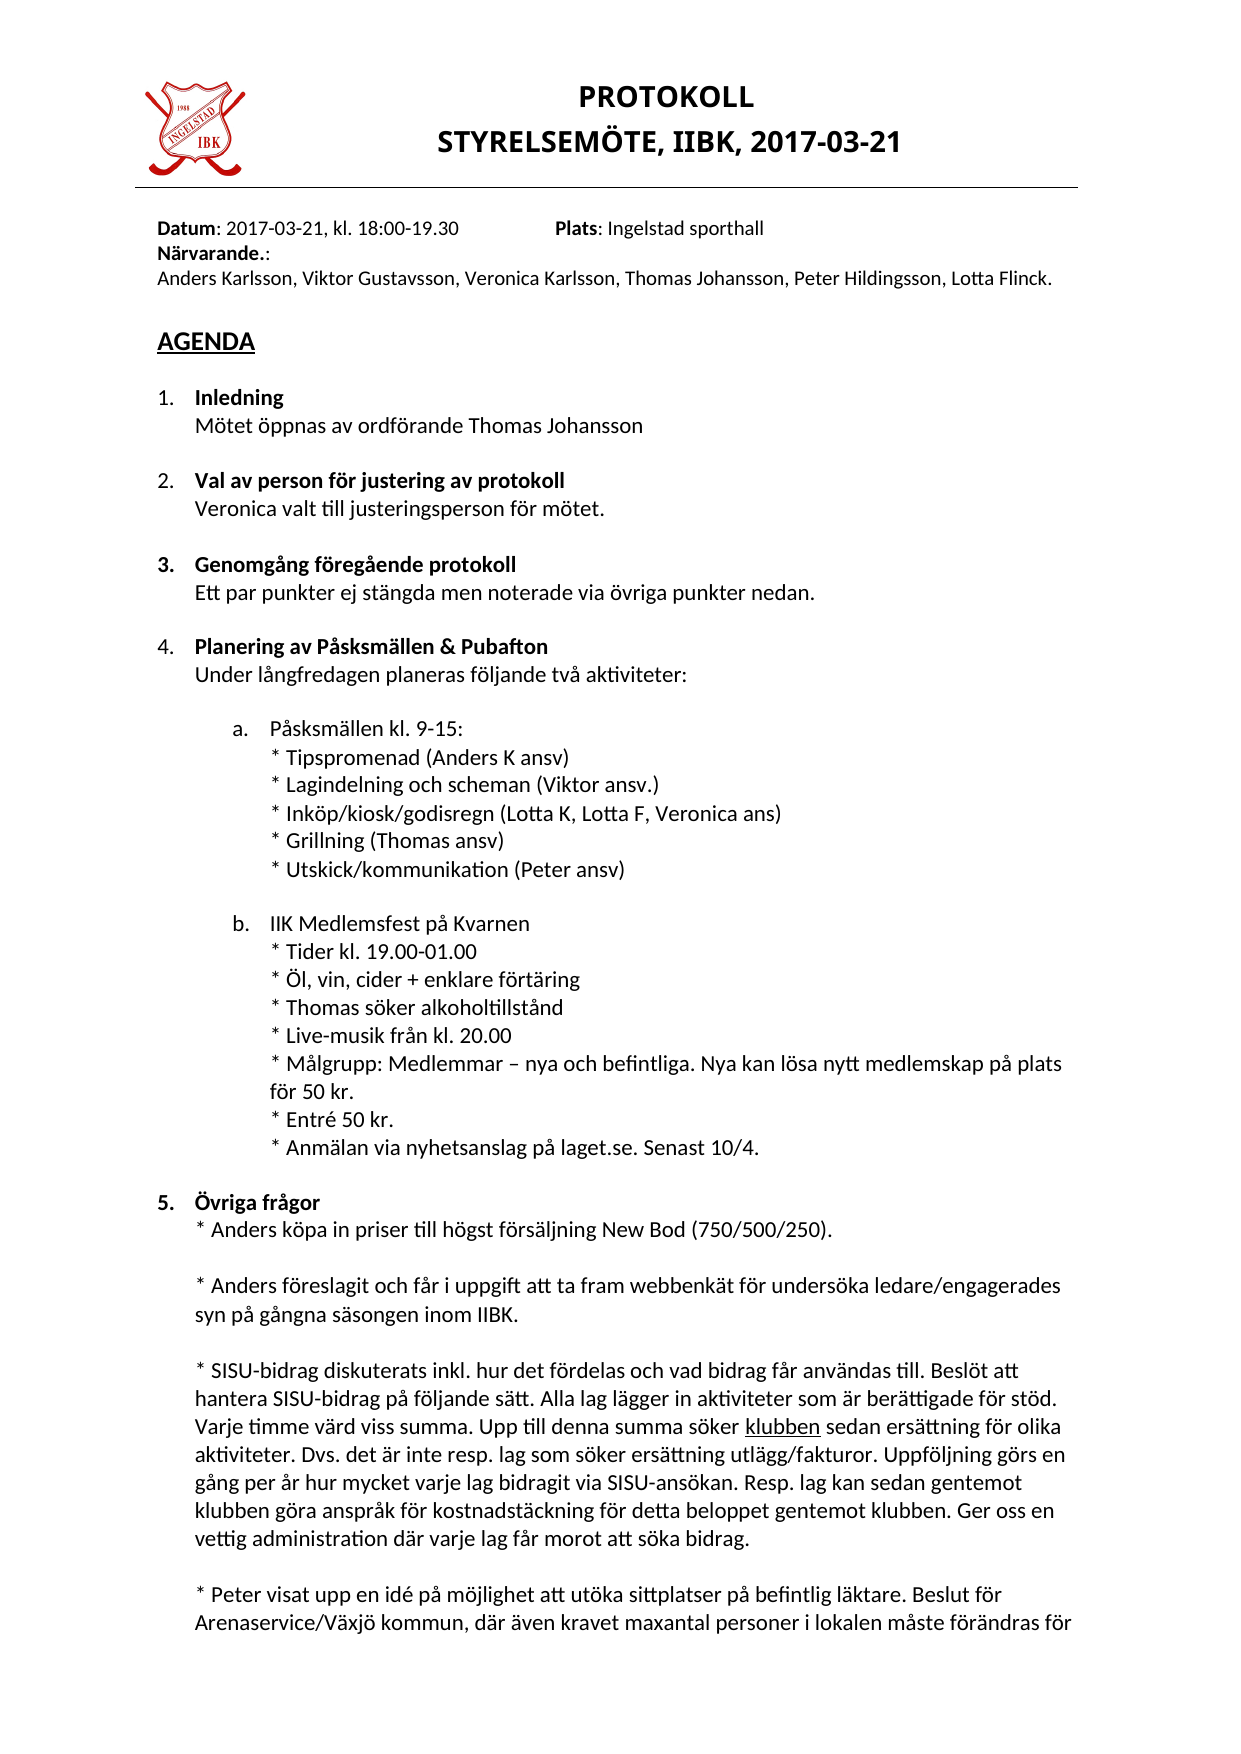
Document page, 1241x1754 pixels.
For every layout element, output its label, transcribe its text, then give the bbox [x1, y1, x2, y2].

list IIK Medlemsfest på Kvarnen * Tider kl. 19.00-01.00 * Öl, vin, cider + enklare förtäring * Thomas söker alkoholtillstånd * Live-musik från kl. 20.00 * Målgrupp: Medlemmar – nya och befintliga. Nya kan lösa nytt medlemskap på plats för 50 kr. * Entré 50 kr. * Anmälan via nyhetsanslag på laget.se. Senast 10/4. [232, 909, 1083, 1188]
list Påsksmällen kl. 9-15: * Tipspromenad (Anders K ansv) * Lagindelning och scheman (Viktor ansv.) * Inköp/kiosk/godisregn (Lotta K, Lotta F, Veronica ans) * Grillning (Thomas ansv) * Utskick/kommunikation (Peter ansv) [232, 714, 1083, 909]
list Inledning Mötet öppnas av ordförande Thomas Johansson [157, 383, 1083, 466]
text AGENDA [157, 324, 1083, 383]
list Planering av Påsksmällen & Pubafton Under långfredagen planeras följande två aktiviteter: [157, 632, 1083, 714]
list Genomgång föregående protokoll Ett par punkter ej stängda men noterade via övriga punkter nedan. [157, 550, 1083, 632]
list Val av person för justering av protokoll Veronica valt till justeringsperson för mötet. [157, 466, 1083, 522]
text Datum: 2017-03-21, kl. 18:00-19.30 Plats: Ingelstad sporthall Närvarande.: Anders Karlsson, Viktor Gustavsson, Veronica Karlsson, Thomas Johansson, Peter Hildingsson, Lotta Flinck. [157, 215, 1083, 291]
picture [140, 75, 247, 180]
list Övriga frågor [157, 1188, 1083, 1216]
